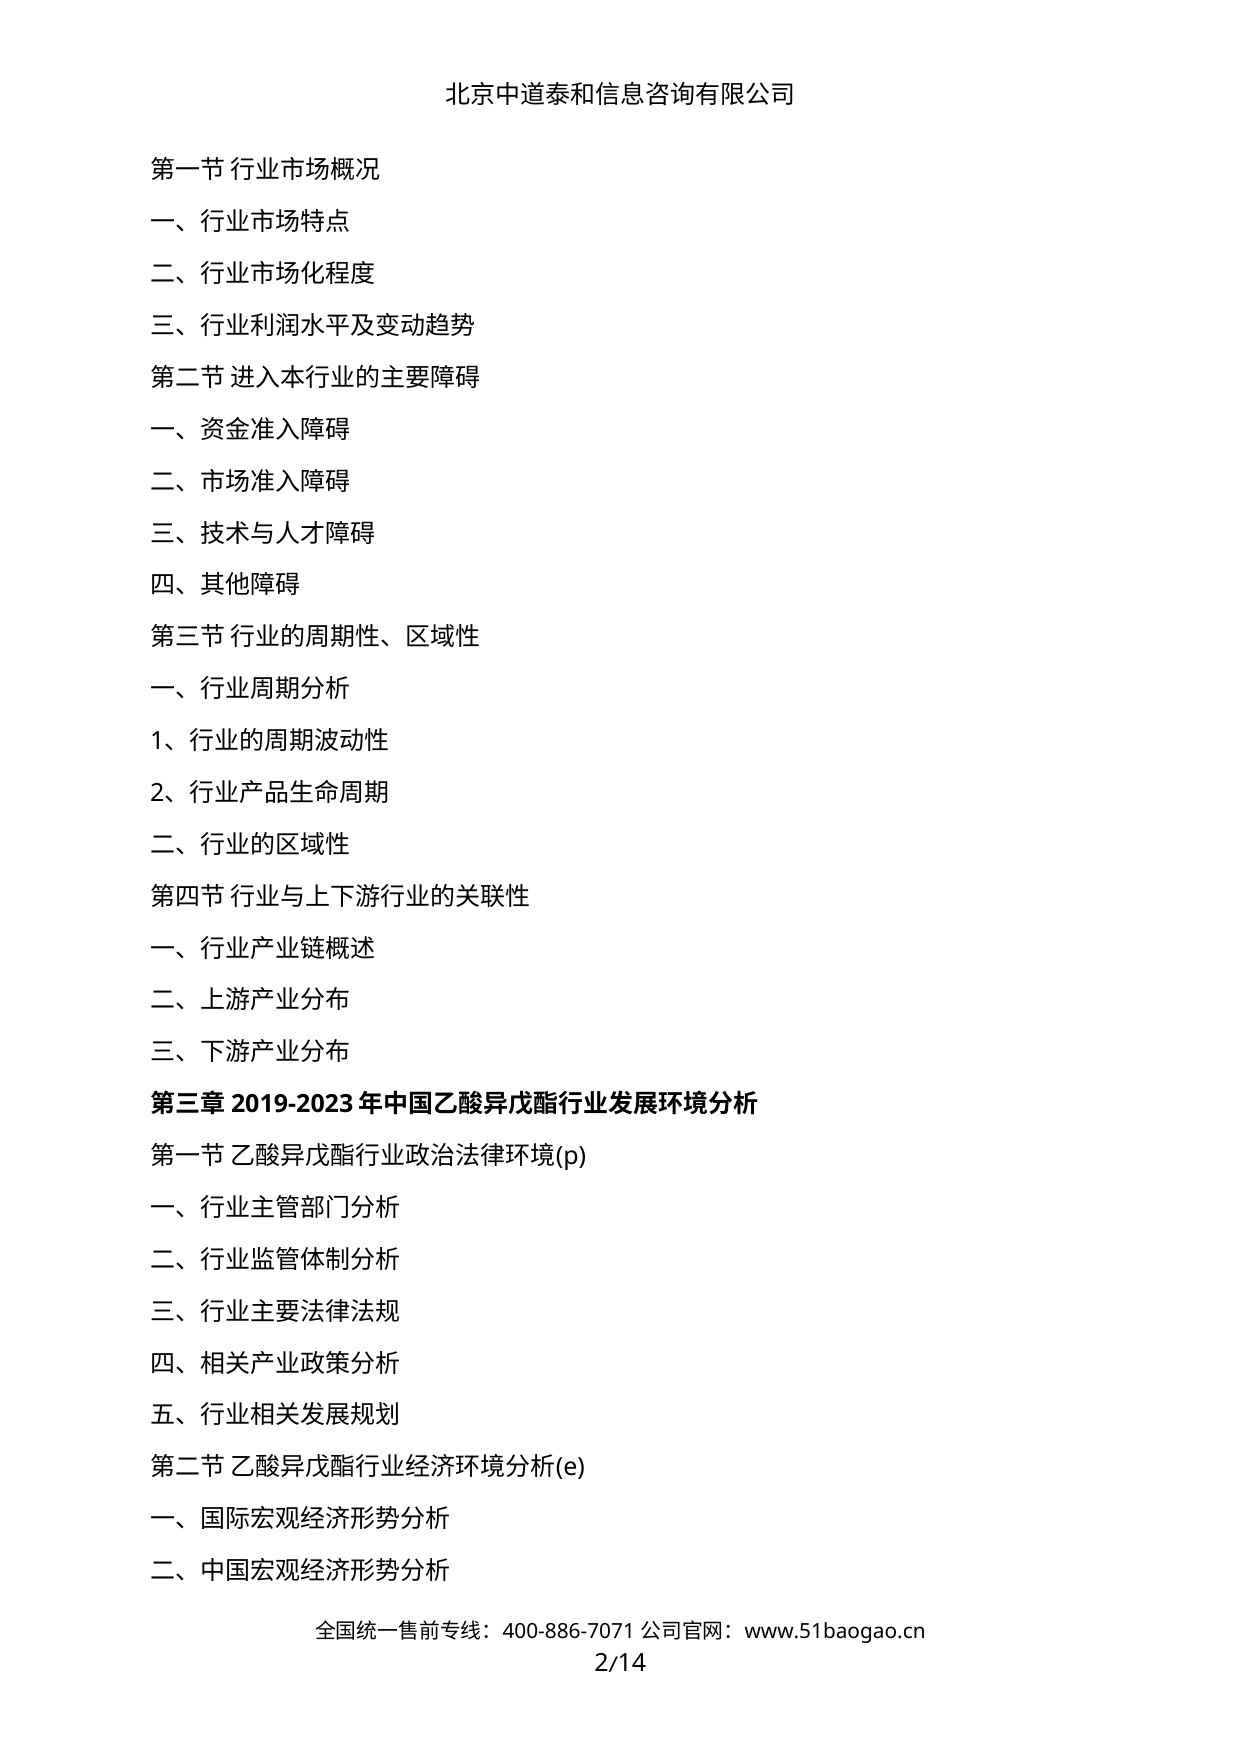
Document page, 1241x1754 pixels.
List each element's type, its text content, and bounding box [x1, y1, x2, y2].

text 一、国际宏观经济形势分析 [150, 1499, 1090, 1535]
text 二、行业的区域性 [150, 824, 1090, 861]
text 一、行业周期分析 [150, 669, 1090, 705]
text 一、行业主管部门分析 [150, 1187, 1090, 1224]
text 第三章 2019-2023年中国乙酸异戊酯行业发展环境分析 [150, 1084, 1090, 1120]
text 三、行业主要法律法规 [150, 1291, 1090, 1327]
text 第二节 乙酸异戊酯行业经济环境分析(e) [150, 1447, 1090, 1483]
text 三、下游产业分布 [150, 1032, 1090, 1068]
text 第三节 行业的周期性、区域性 [150, 617, 1090, 653]
text 四、相关产业政策分析 [150, 1343, 1090, 1379]
text 第一节 乙酸异戊酯行业政治法律环境(p) [150, 1136, 1090, 1172]
text 二、中国宏观经济形势分析 [150, 1551, 1090, 1587]
text 五、行业相关发展规划 [150, 1395, 1090, 1431]
text 一、行业产业链概述 [150, 928, 1090, 964]
text 二、市场准入障碍 [150, 461, 1090, 497]
text 三、行业利润水平及变动趋势 [150, 306, 1090, 342]
text 二、行业监管体制分析 [150, 1239, 1090, 1276]
text 二、上游产业分布 [150, 980, 1090, 1016]
text 一、资金准入障碍 [150, 409, 1090, 446]
text 一、行业市场特点 [150, 202, 1090, 238]
text 四、其他障碍 [150, 565, 1090, 601]
text 第一节 行业市场概况 [150, 150, 1090, 186]
text 2、行业产品生命周期 [150, 772, 1090, 809]
text 1、行业的周期波动性 [150, 721, 1090, 757]
text 三、技术与人才障碍 [150, 513, 1090, 549]
text 二、行业市场化程度 [150, 254, 1090, 290]
text 第二节 进入本行业的主要障碍 [150, 357, 1090, 394]
text 第四节 行业与上下游行业的关联性 [150, 876, 1090, 912]
